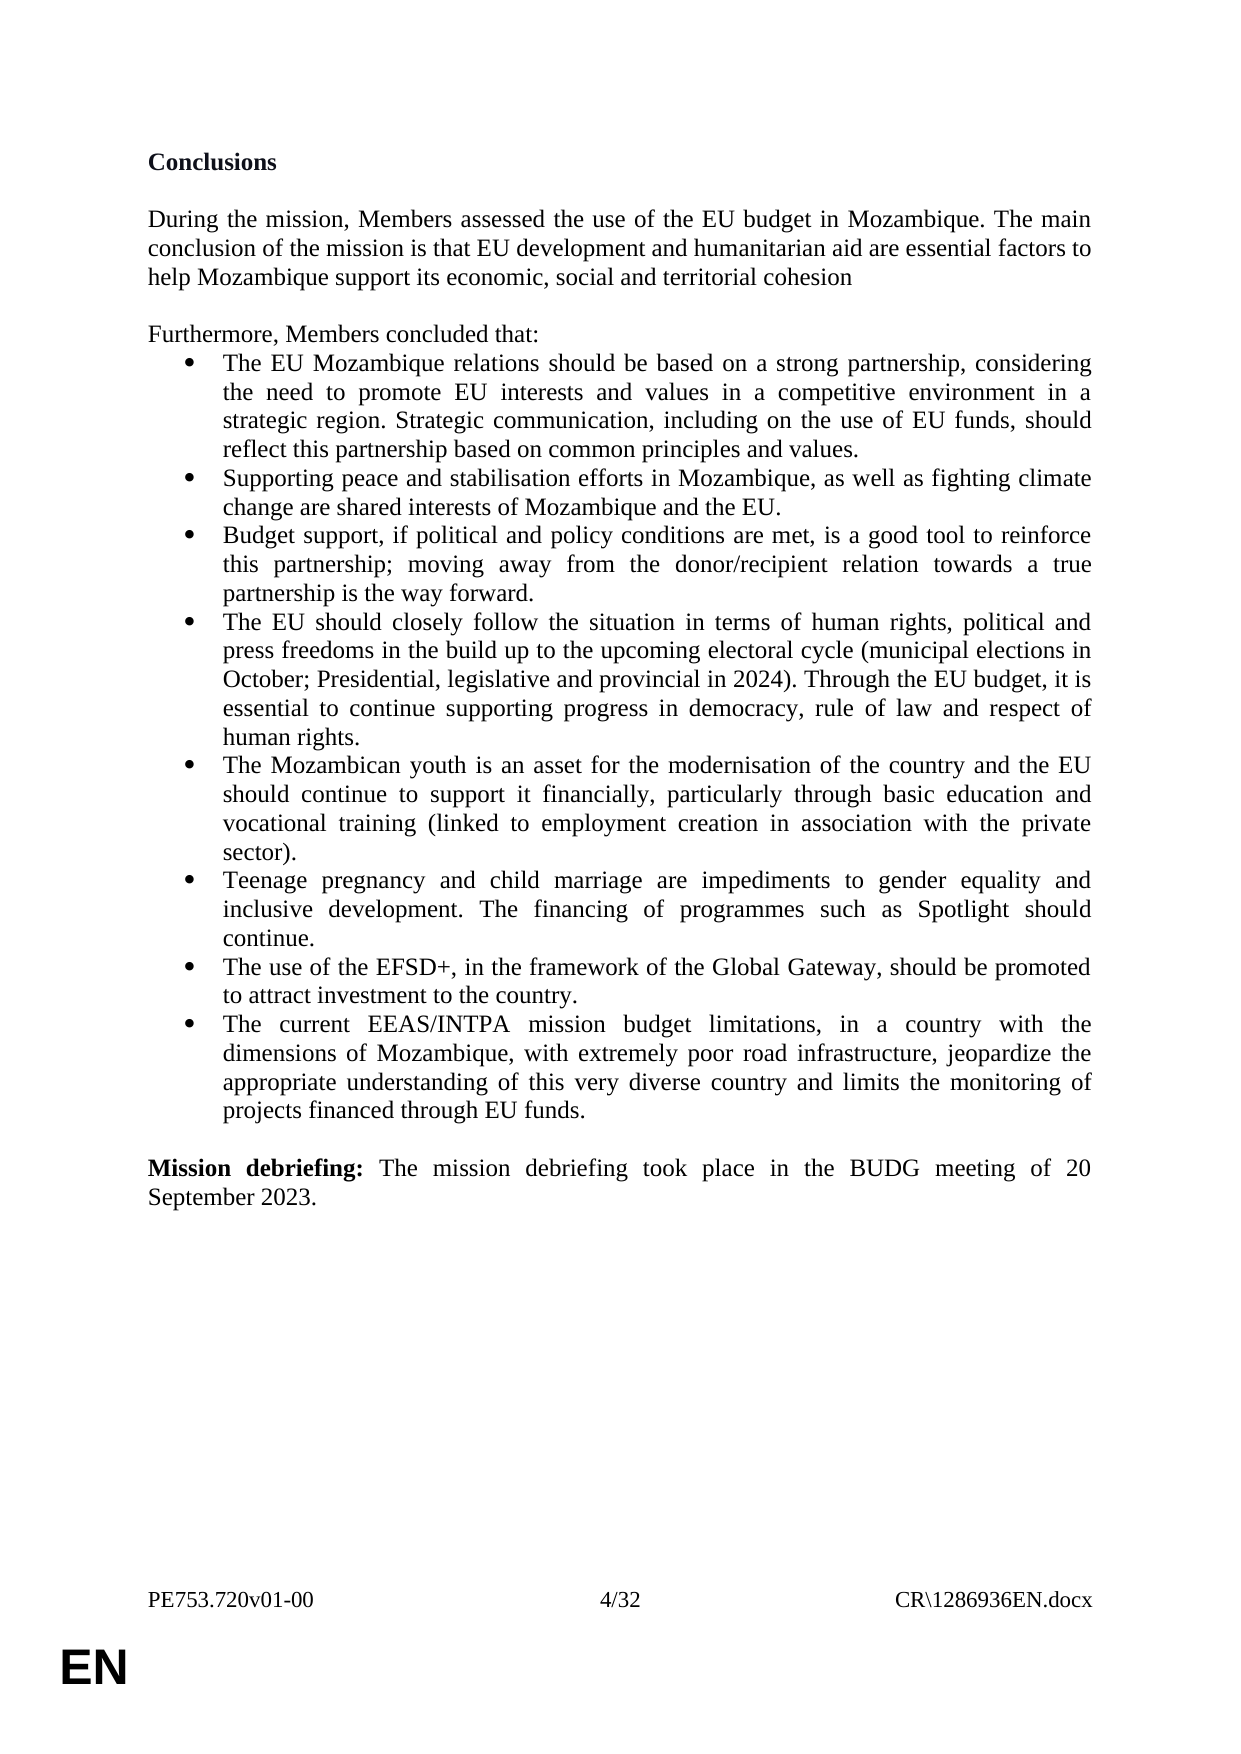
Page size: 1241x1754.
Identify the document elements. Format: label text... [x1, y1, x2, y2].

text  Teenage pregnancy and child marriage are impediments to gender equality and inclusive development. The financing of programmes such as Spotlight should continue. [185, 866, 1092, 952]
text  The use of the EFSD+, in the framework of the Global Gateway, should be promoted to attract investment to the country. [185, 952, 1092, 1009]
text Mission debriefing: The mission debriefing took place in the BUDG meeting of 20 September 2023. [148, 1153, 1092, 1211]
text  The Mozambican youth is an asset for the modernisation of the country and the EU should continue to support it financially, particularly through basic education and vocational training (linked to employment creation in association with the private sector). [185, 751, 1092, 866]
text  Supporting peace and stabilisation efforts in Mozambique, as well as fighting climate change are shared interests of Mozambique and the EU. [185, 463, 1092, 521]
text Conclusions [148, 147, 1092, 176]
text  The EU Mozambique relations should be based on a strong partnership, considering the need to promote EU interests and values in a competitive environment in a strategic region. Strategic communication, including on the use of EU funds, should reflect this partnership based on common principles and values. [185, 348, 1092, 463]
text Furthermore, Members concluded that: [148, 319, 1092, 348]
text  The EU should closely follow the situation in terms of human rights, political and press freedoms in the build up to the upcoming electoral cycle (municipal elections in October; Presidential, legislative and provincial in 2024). Through the EU budget, it is essential to continue supporting progress in democracy, rule of law and respect of human rights. [185, 607, 1092, 751]
text  Budget support, if political and policy conditions are met, is a good tool to reinforce this partnership; moving away from the donor/recipient relation towards a true partnership is the way forward. [185, 521, 1092, 607]
text  The current EEAS/INTPA mission budget limitations, in a country with the dimensions of Mozambique, with extremely poor road infrastructure, jeopardize the appropriate understanding of this very diverse country and limits the monitoring of projects financed through EU funds. [185, 1009, 1092, 1124]
text During the mission, Members assessed the use of the EU budget in Mozambique. The main conclusion of the mission is that EU development and humanitarian aid are essential factors to help Mozambique support its economic, social and territorial cohesion [148, 204, 1092, 291]
